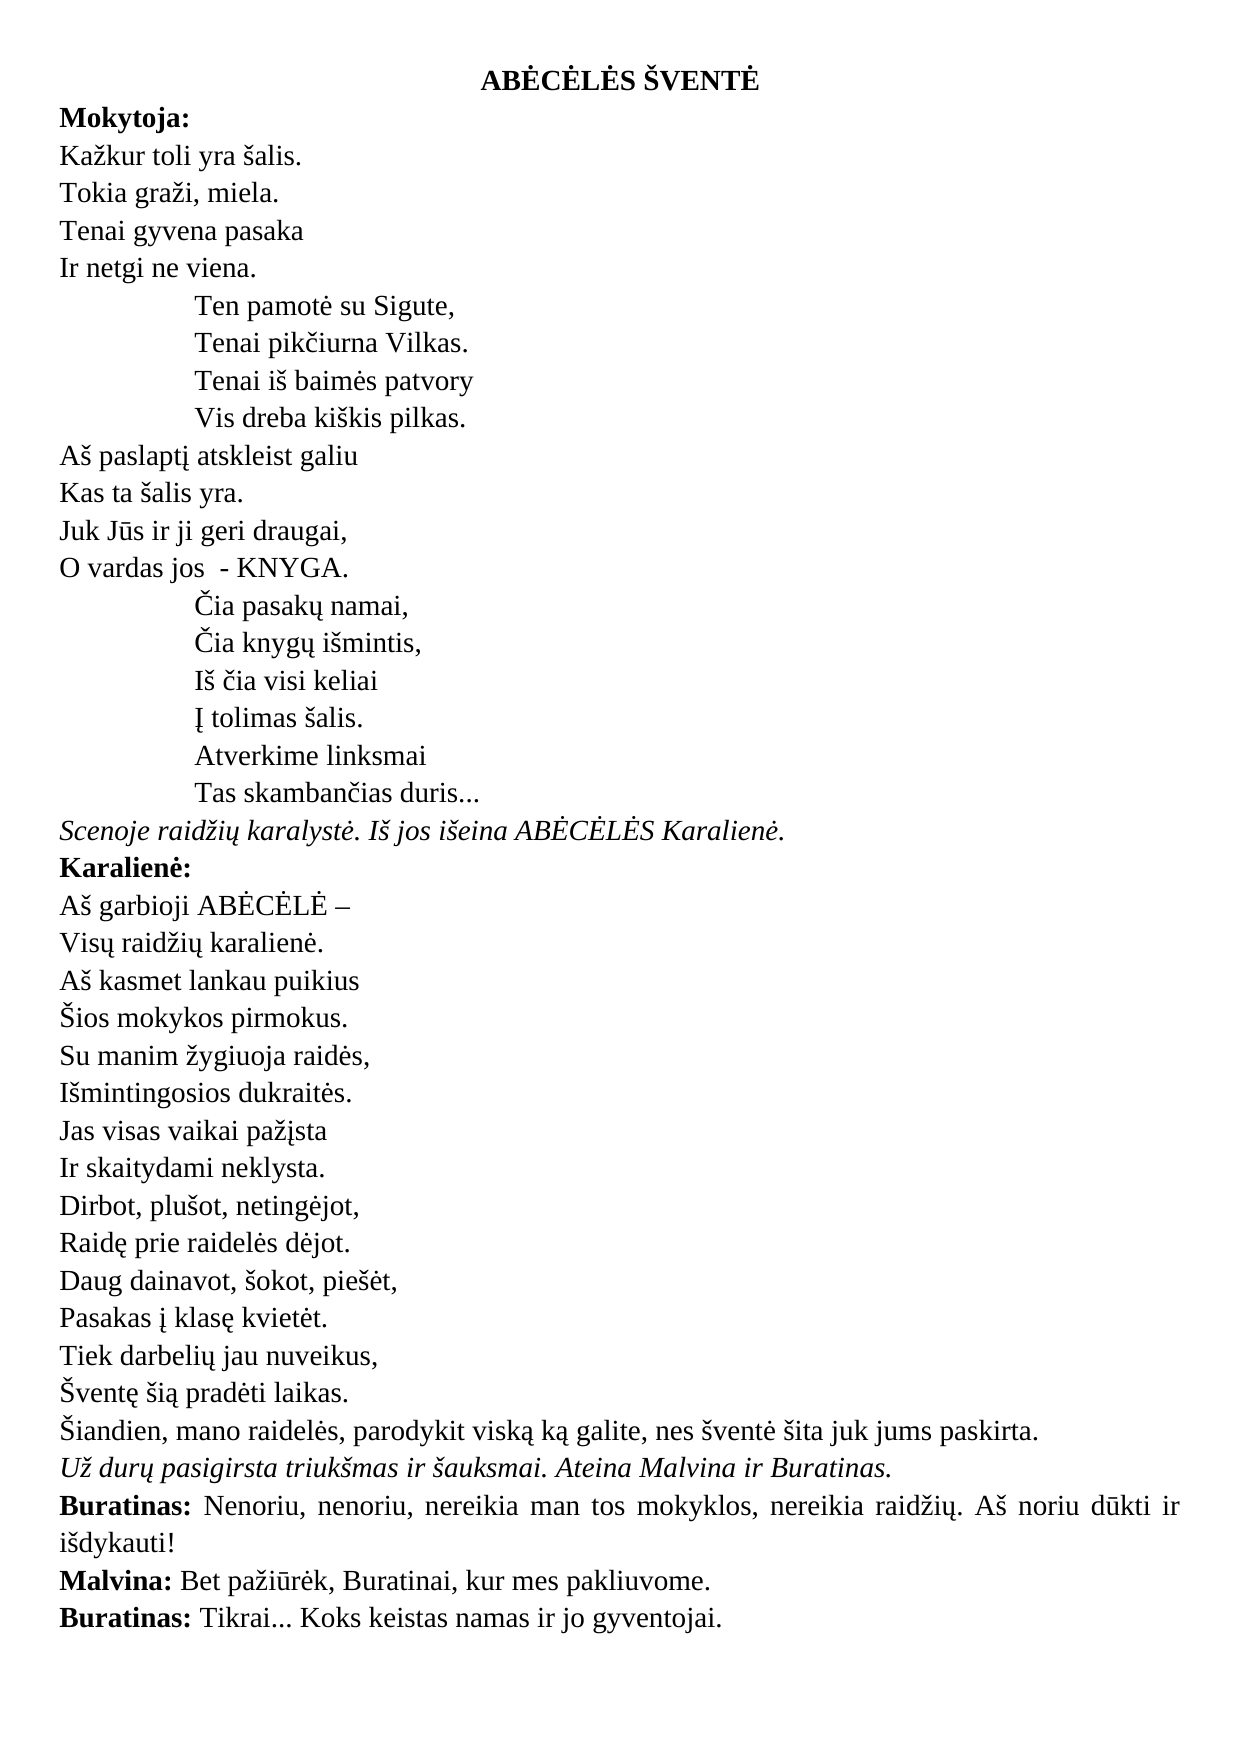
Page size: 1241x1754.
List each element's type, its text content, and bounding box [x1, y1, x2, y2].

text Aš garbioji ABĖCĖLĖ – [59, 884, 1181, 922]
text Tenai pikčiurna Vilkas. [59, 322, 1181, 359]
text Pasakas į klasę kvietėt. [59, 1297, 1181, 1334]
text Ten pamotė su Sigute, [59, 284, 1181, 322]
text Karalienė: [59, 847, 1181, 884]
text Raidę prie raidelės dėjot. [59, 1222, 1181, 1259]
text Buratinas: Tikrai... Koks keistas namas ir jo gyventojai. [59, 1597, 1181, 1634]
text Mokytoja: [59, 97, 1181, 134]
text Tiek darbelių jau nuveikus, [59, 1334, 1181, 1372]
text Šventę šią pradėti laikas. [59, 1372, 1181, 1409]
text Scenoje raidžių karalystė. Iš jos išeina ABĖCĖLĖS Karalienė. [59, 809, 1181, 847]
text Su manim žygiuoja raidės, [59, 1034, 1181, 1072]
text Čia knygų išmintis, [59, 622, 1181, 659]
text Šiandien, mano raidelės, parodykit viską ką galite, nes šventė šita juk jums paskirta. [59, 1409, 1181, 1447]
text Tenai iš baimės patvory [194, 359, 1181, 397]
text Išmintingosios dukraitės. [59, 1072, 1181, 1109]
text Tas skambančias duris... [59, 772, 1181, 809]
text O vardas jos - KNYGA. [59, 547, 1181, 584]
text Jas visas vaikai pažįsta [59, 1109, 1181, 1147]
text Aš kasmet lankau puikius [59, 959, 1181, 997]
text Į tolimas šalis. [59, 697, 1181, 734]
text Tenai gyvena pasaka [59, 209, 1181, 247]
text Buratinas: Nenoriu, nenoriu, nereikia man tos mokyklos, nereikia raidžių. Aš noriu dūkti ir išdykauti! [59, 1484, 1181, 1559]
text Dirbot, plušot, netingėjot, [59, 1184, 1181, 1222]
text ABĖCĖLĖS ŠVENTĖ [59, 59, 1181, 97]
text Ir skaitydami neklysta. [59, 1147, 1181, 1184]
text Kažkur toli yra šalis. [59, 134, 1181, 172]
text Ir netgi ne viena. [59, 247, 1181, 284]
text Visų raidžių karalienė. [59, 922, 1181, 959]
text Iš čia visi keliai [59, 659, 1181, 697]
text Malvina: Bet pažiūrėk, Buratinai, kur mes pakliuvome. [59, 1559, 1181, 1597]
text Vis dreba kiškis pilkas. [59, 397, 1181, 434]
text Čia pasakų namai, [59, 584, 1181, 622]
text Daug dainavot, šokot, piešėt, [59, 1259, 1181, 1297]
text Juk Jūs ir ji geri draugai, [59, 509, 1181, 547]
text Atverkime linksmai [59, 734, 1181, 772]
text Šios mokykos pirmokus. [59, 997, 1181, 1034]
text Tokia graži, miela. [59, 172, 1181, 209]
text Aš paslaptį atskleist galiu [59, 434, 1181, 472]
text Kas ta šalis yra. [59, 472, 1181, 509]
text Už durų pasigirsta triukšmas ir šauksmai. Ateina Malvina ir Buratinas. [59, 1447, 1181, 1484]
